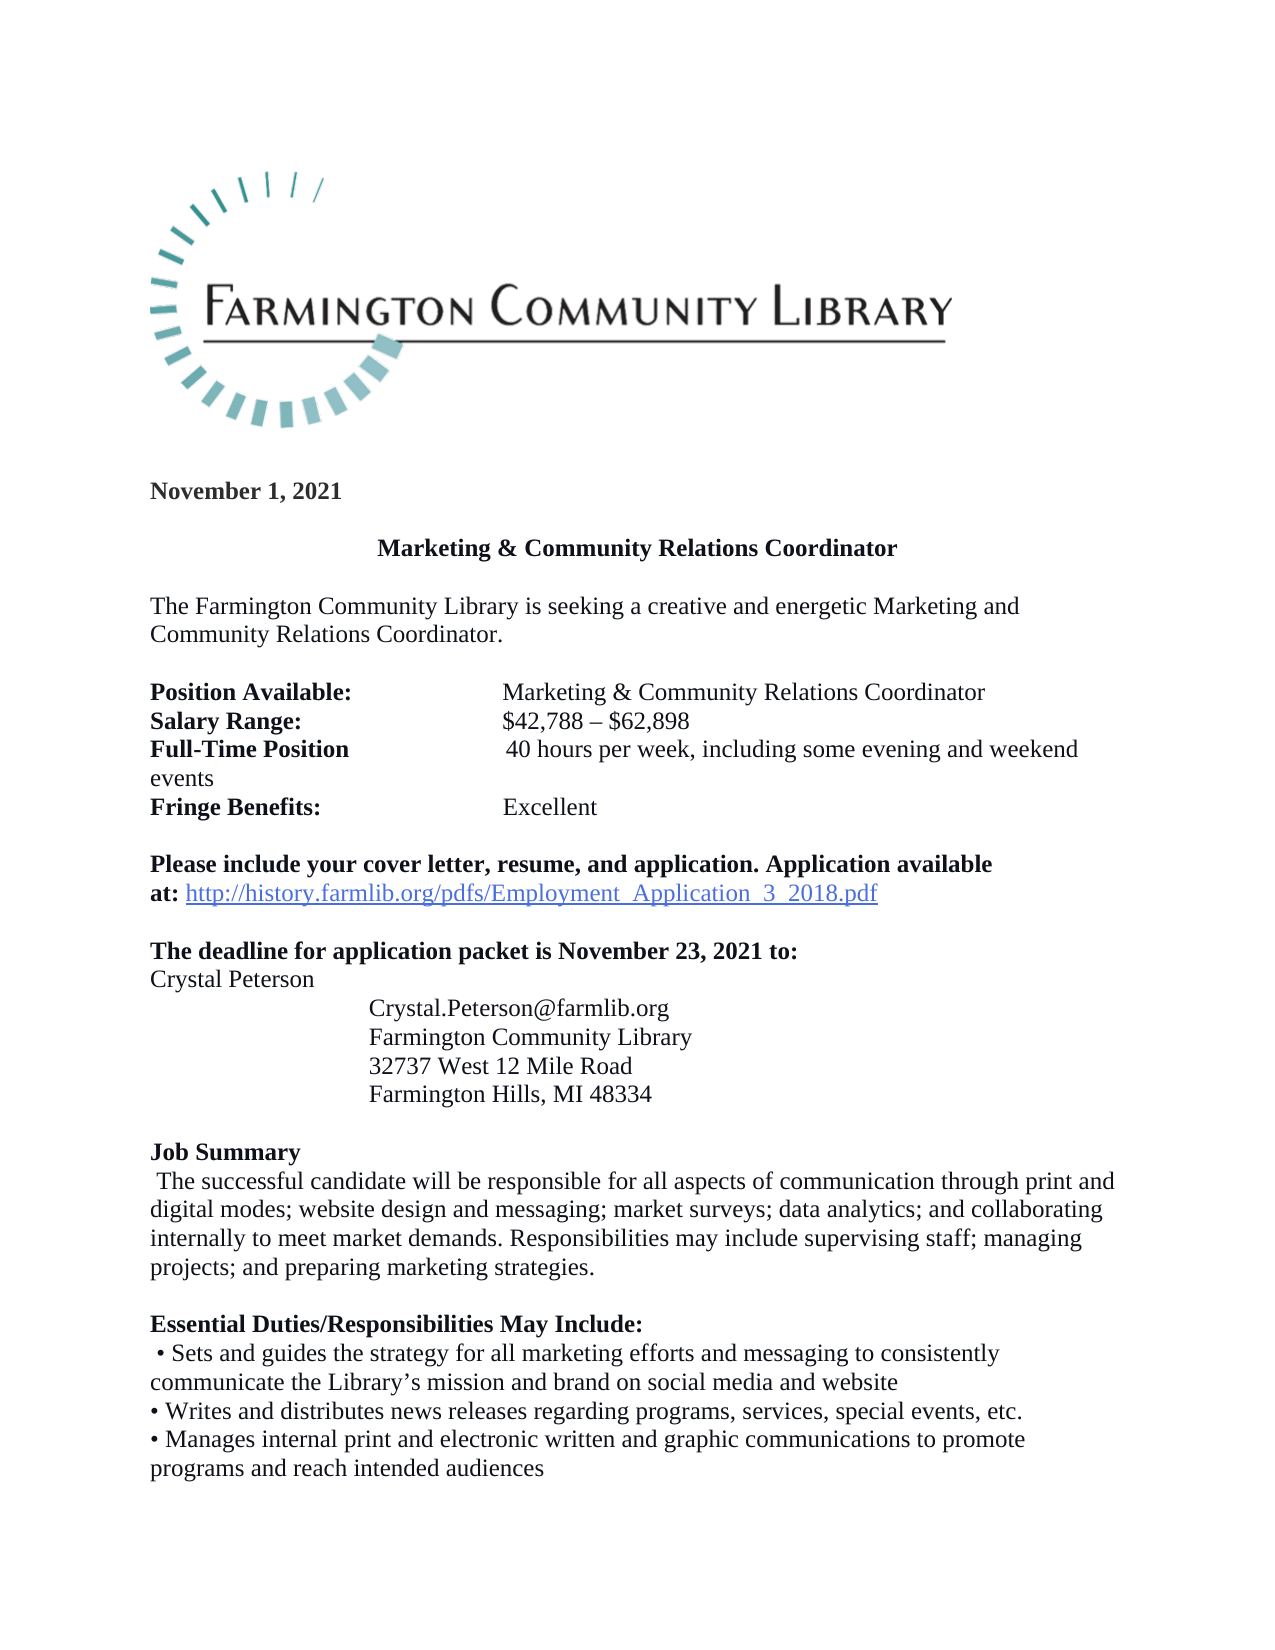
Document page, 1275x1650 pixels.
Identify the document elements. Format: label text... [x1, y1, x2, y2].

text Please include your cover letter, resume, and application. Application available at: http://history.farmlib.org/pdfs/Employment_Application_3_2018.pdf [150, 849, 1125, 907]
text Position Available: Marketing & Community Relations Coordinator [150, 677, 1125, 706]
text The successful candidate will be responsible for all aspects of communication through print and digital modes; website design and messaging; market surveys; data analytics; and collaborating internally to meet market demands. Responsibilities may include supervising staff; managing projects; and preparing marketing strategies. [150, 1166, 1125, 1281]
text Marketing & Community Relations Coordinator [150, 533, 1125, 562]
text November 1, 2021 [150, 476, 1125, 504]
text Crystal Peterson [150, 964, 1125, 993]
text Salary Range: $42,788 – $62,898 [150, 706, 1125, 734]
text Crystal.Peterson@farmlib.org [150, 993, 1125, 1022]
text • Manages internal print and electronic written and graphic communications to promote programs and reach intended audiences [150, 1424, 1125, 1482]
text • Sets and guides the strategy for all marketing efforts and messaging to consistently communicate the Library’s mission and brand on social media and website [150, 1338, 1125, 1396]
text • Writes and distributes news releases regarding programs, services, special events, etc. [150, 1396, 1125, 1424]
text Essential Duties/Responsibilities May Include: [150, 1309, 1125, 1338]
text The deadline for application packet is November 23, 2021 to: [150, 936, 1125, 964]
picture [150, 150, 953, 447]
text Farmington Hills, MI 48334 [150, 1079, 1125, 1108]
text Fringe Benefits: Excellent [150, 792, 1125, 821]
text Full-Time Position 40 hours per week, including some evening and weekend events [150, 734, 1125, 792]
text Farmington Community Library [150, 1022, 1125, 1051]
text Job Summary [150, 1137, 1125, 1166]
text The Farmington Community Library is seeking a creative and energetic Marketing and Community Relations Coordinator. [150, 591, 1125, 648]
text 32737 West 12 Mile Road [150, 1051, 1125, 1079]
